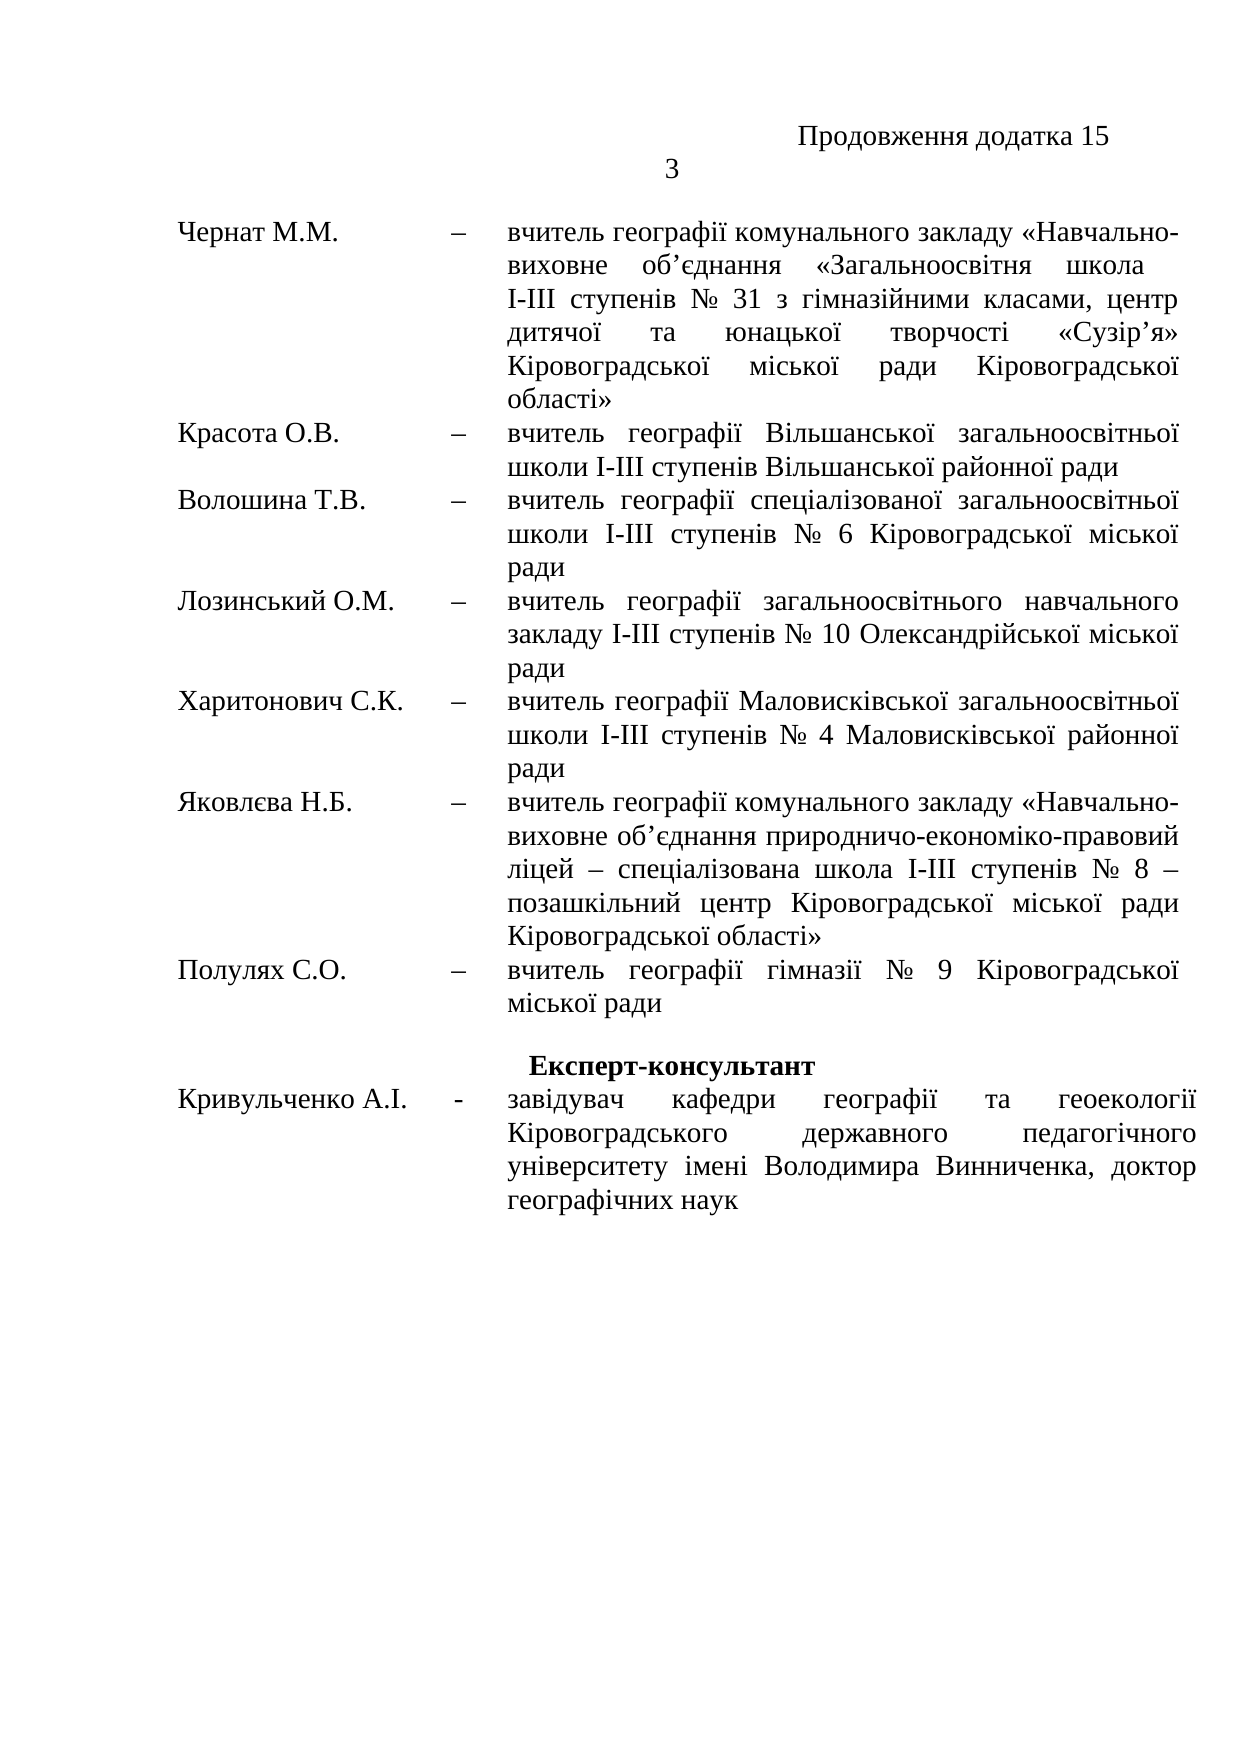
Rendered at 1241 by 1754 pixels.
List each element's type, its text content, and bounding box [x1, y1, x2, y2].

table_cell вчитель географії гімназії № 9 Кіровоградської міської ради [496, 952, 1190, 1019]
table_cell вчитель географії спеціалізованої загальноосвітньої школи І-ІІІ ступенів № 6 Кіровоградської міської ради [496, 482, 1190, 583]
table_cell вчитель географії комунального закладу «Навчально-виховне об’єднання природничо-економіко-правовий ліцей – спеціалізована школа І-ІІІ ступенів № 8 – позашкільний центр Кіровоградської міської ради Кіровоградської області» [496, 784, 1190, 952]
table_header - [421, 1081, 496, 1215]
table_header вчитель географії комунального закладу «Навчально-виховне об’єднання «Загальноосвітня школа І-ІІІ ступенів № 31 з гімназійними класами, центр дитячої та юнацької творчості «Сузір’я» Кіровоградської міської ради Кіровоградської області» [496, 214, 1190, 415]
table_cell – [440, 482, 496, 583]
table_cell вчитель географії загальноосвітнього навчального закладу І-ІІІ ступенів № 10 Олександрійської міської ради [496, 583, 1190, 683]
table_cell Волошина Т.В. [166, 482, 440, 583]
text Продовження додатка 15 [177, 118, 1167, 152]
table_cell – [440, 583, 496, 683]
table_header Кривульченко А.І. [166, 1081, 421, 1215]
text 3 [177, 152, 1167, 185]
table_cell Яковлєва Н.Б. [166, 784, 440, 952]
table_cell Харитонович С.К. [166, 684, 440, 784]
table_cell вчитель географії Маловисківської загальноосвітньої школи І-ІІІ ступенів № 4 Маловисківської районної ради [496, 684, 1190, 784]
table_cell Красота О.В. [166, 415, 440, 482]
table_cell – [440, 784, 496, 952]
table_cell Полулях С.О. [166, 952, 440, 1019]
table_cell вчитель географії Вільшанської загальноосвітньої школи І-ІІІ ступенів Вільшанської районної ради [496, 415, 1190, 482]
table_header завідувач кафедри географії та геоекології Кіровоградського державного педагогічного університету імені Володимира Винниченка, доктор географічних наук [496, 1081, 1208, 1215]
table_cell Лозинський О.М. [166, 583, 440, 683]
table_cell – [440, 684, 496, 784]
table_cell – [440, 415, 496, 482]
text Експерт-консультант [177, 1048, 1167, 1081]
table_header – [440, 214, 496, 415]
table_header Чернат М.М. [166, 214, 440, 415]
table_cell – [440, 952, 496, 1019]
